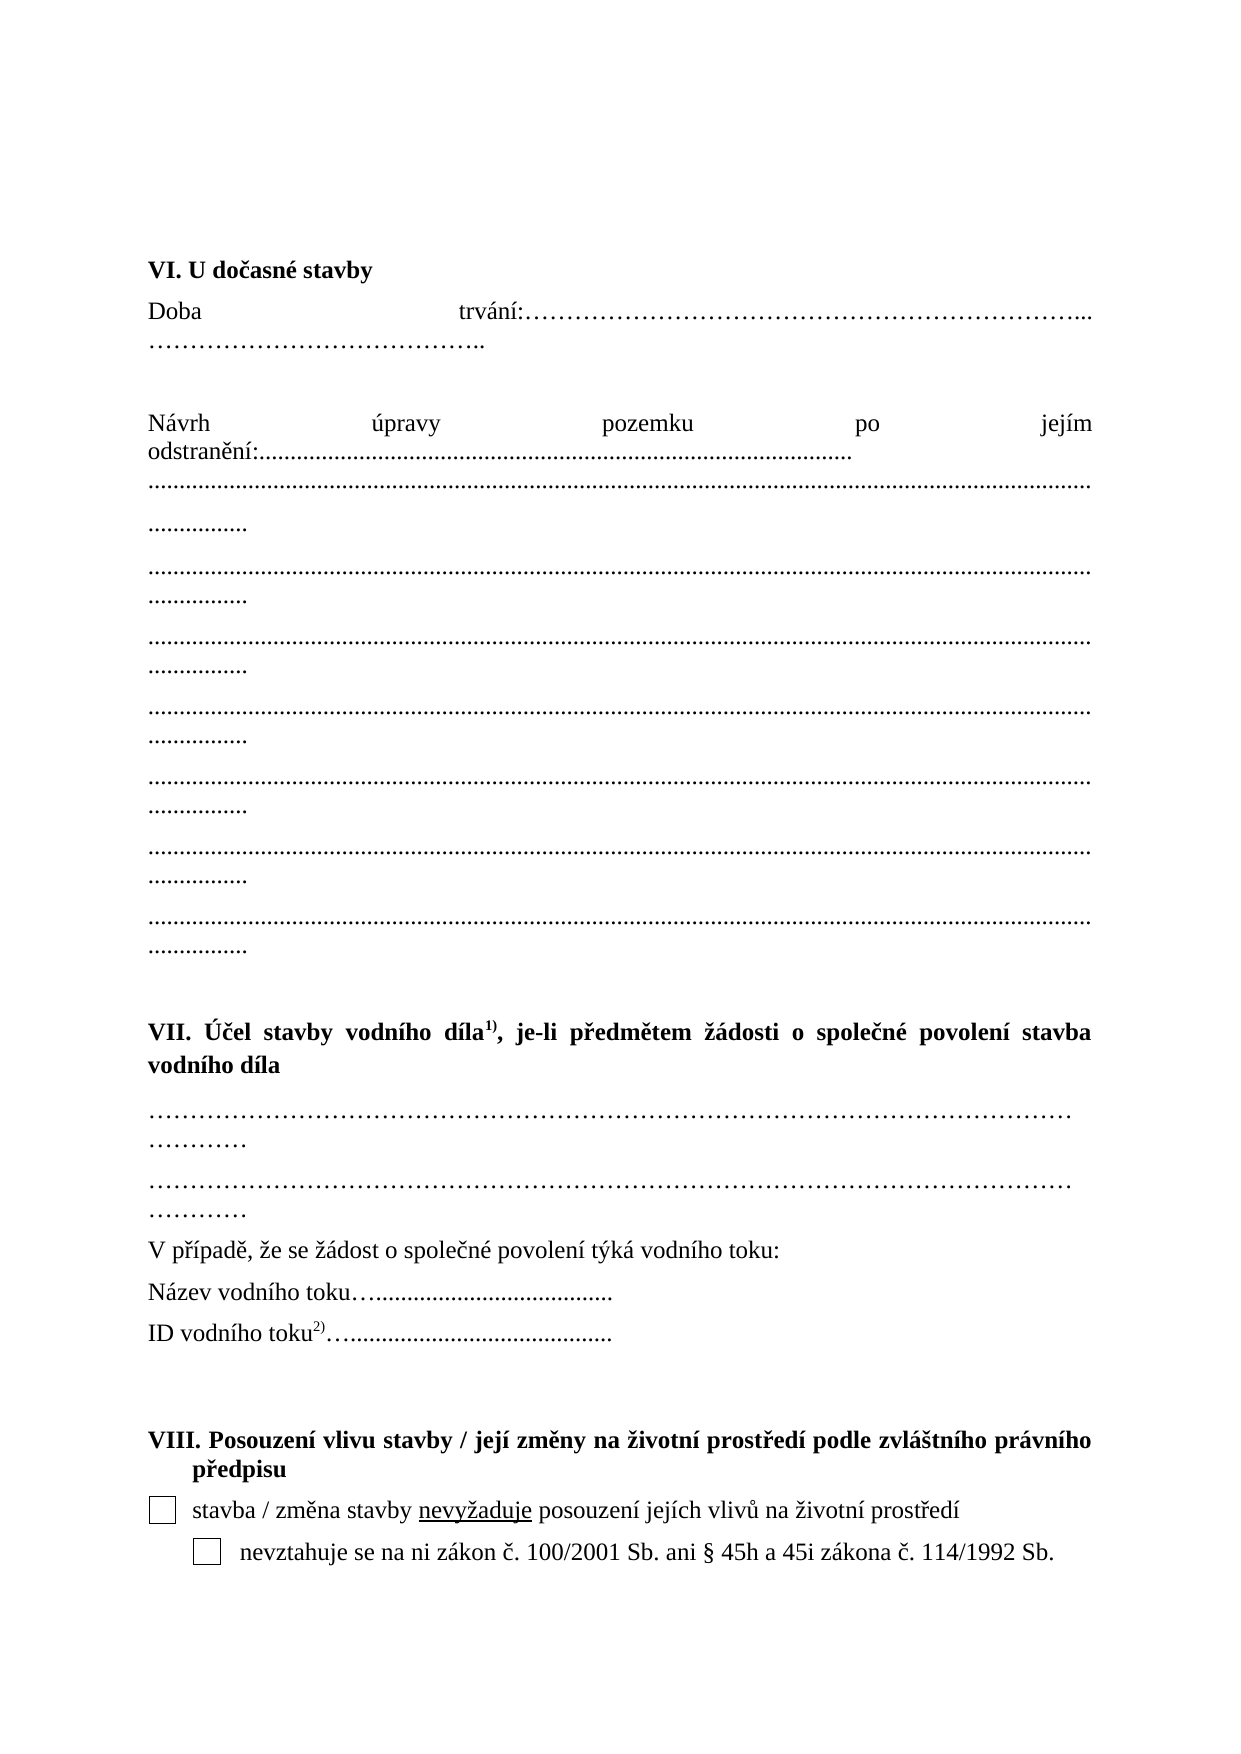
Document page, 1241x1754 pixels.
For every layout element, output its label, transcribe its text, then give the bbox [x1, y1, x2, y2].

text ....................................................................................................................................................................... [148, 761, 1093, 819]
text ....................................................................................................................................................................... [148, 551, 1093, 609]
text V případě, že se žádost o společné povolení týká vodního toku: [148, 1235, 1093, 1264]
text ....................................................................................................................................................................... [148, 901, 1093, 959]
text Návrh úpravy pozemku po jejím odstranění:............................................................................................... [148, 408, 1093, 465]
text nevztahuje se na ni zákon č. 100/2001 Sb. ani § 45h a 45i zákona č. 114/1992 Sb. [148, 1537, 1093, 1565]
text ....................................................................................................................................................................... [148, 621, 1093, 679]
text ....................................................................................................................................................................... [148, 691, 1093, 749]
text VIII. Posouzení vlivu stavby / její změny na životní prostředí podle zvláštního právního předpisu [148, 1425, 1093, 1483]
text VI. U dočasné stavby [148, 255, 1093, 284]
text Doba trvání:…………………………………………………………...………………………………….. [148, 296, 1093, 354]
text …………………………………………………………………………………………………………… [148, 1095, 1093, 1153]
text …………………………………………………………………………………………………………… [148, 1165, 1093, 1223]
text Název vodního toku…...................................... [148, 1277, 1093, 1305]
text stavba / změna stavby nevyžaduje posouzení jejích vlivů na životní prostředí [148, 1495, 1093, 1524]
text ....................................................................................................................................................................... [148, 831, 1093, 889]
text ID vodního toku2)….......................................... [148, 1318, 1093, 1347]
text VII. Účel stavby vodního díla1), je-li předmětem žádosti o společné povolení stavba vodního díla [148, 1017, 1093, 1079]
text ....................................................................................................................................................................... [148, 465, 1093, 537]
